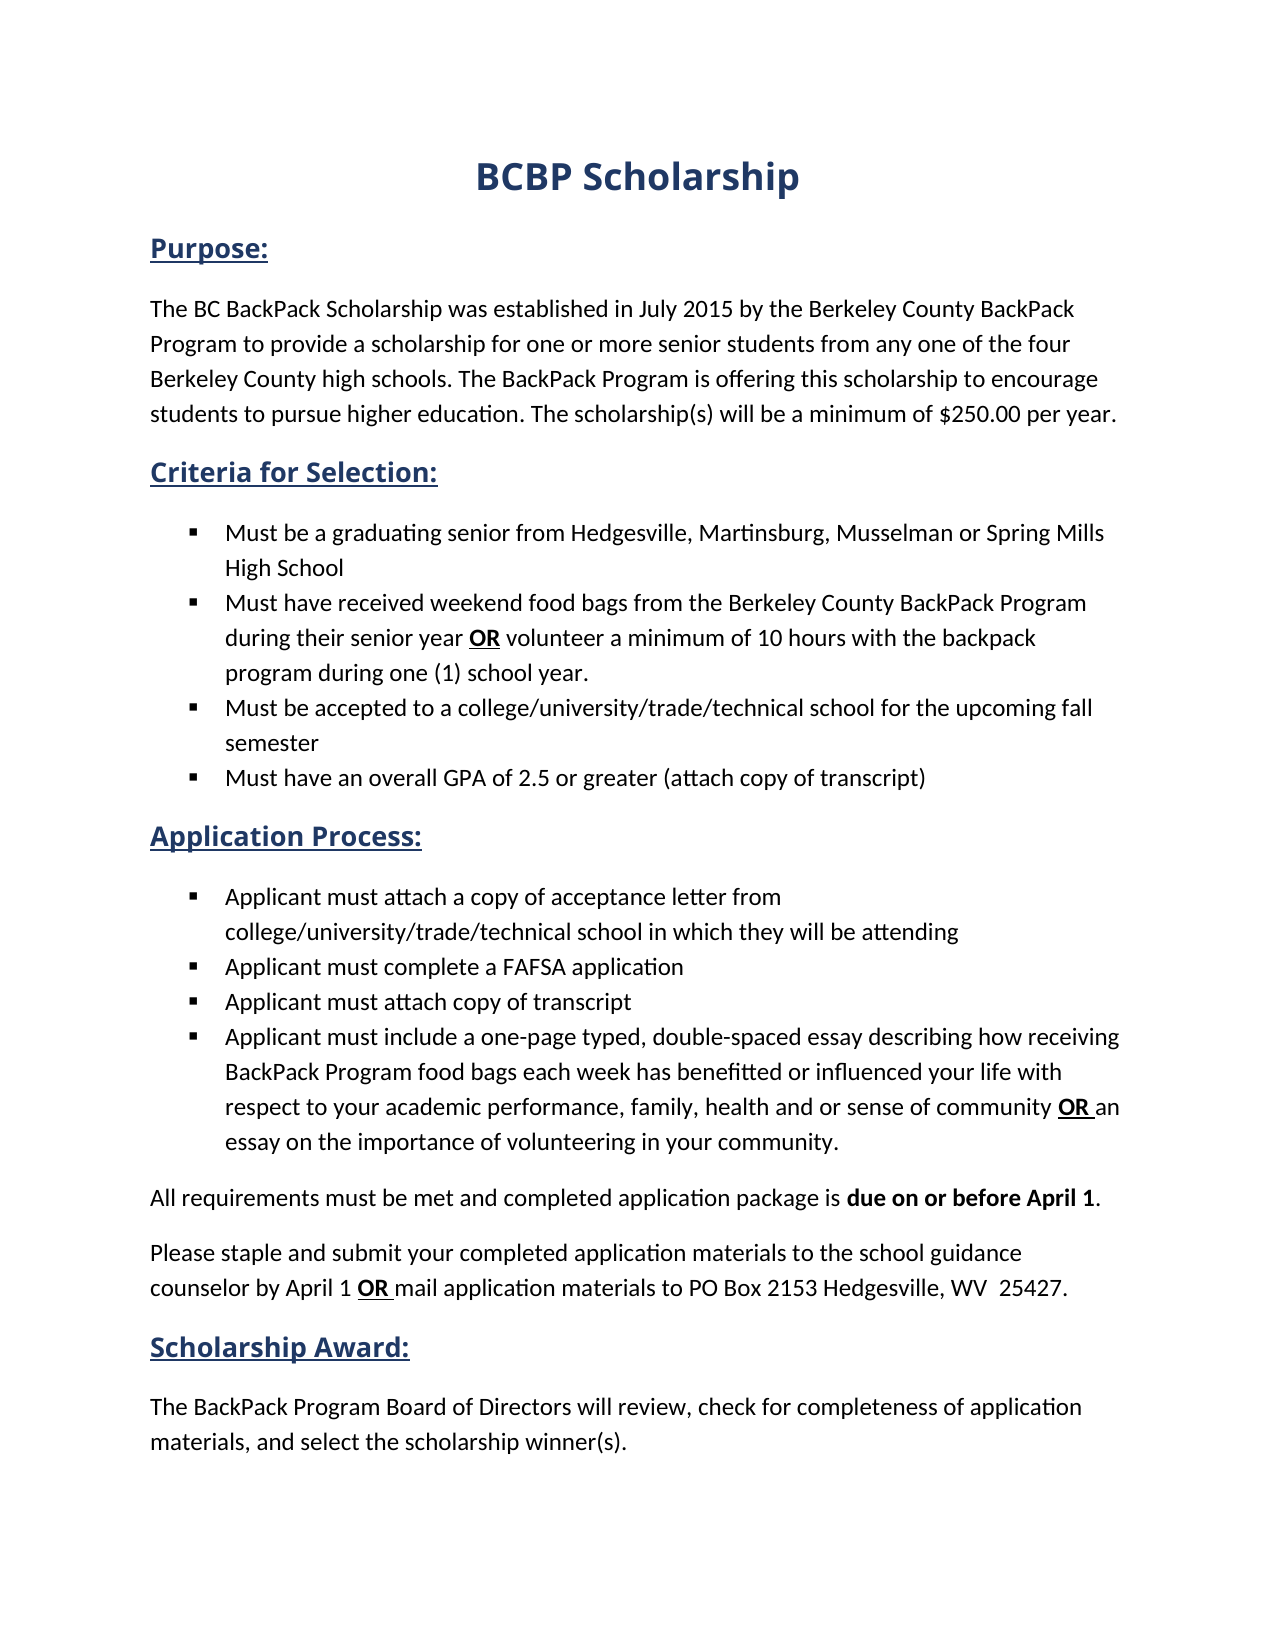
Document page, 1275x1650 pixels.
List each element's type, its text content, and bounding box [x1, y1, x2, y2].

text BCBP Scholarship [150, 150, 1125, 201]
text The BackPack Program Board of Directors will review, check for completeness of application materials, and select the scholarship winner(s). [150, 1392, 1125, 1457]
list Applicant must complete a FAFSA application [187, 951, 1125, 981]
list Must be a graduating senior from Hedgesville, Martinsburg, Musselman or Spring Mills High School [187, 517, 1125, 582]
text All requirements must be met and completed application package is due on or before April 1. [150, 1182, 1125, 1212]
text Purpose: [150, 229, 1125, 266]
list Applicant must attach copy of transcript [187, 986, 1125, 1016]
text Application Process: [150, 818, 1125, 854]
list Applicant must attach a copy of acceptance letter from college/university/trade/technical school in which they will be attending [187, 881, 1125, 946]
text Criteria for Selection: [150, 453, 1125, 490]
list Must have an overall GPA of 2.5 or greater (attach copy of transcript) [187, 762, 1125, 792]
list Must have received weekend food bags from the Berkeley County BackPack Program during their senior year OR volunteer a minimum of 10 hours with the backpack program during one (1) school year. [187, 587, 1125, 687]
list Must be accepted to a college/university/trade/technical school for the upcoming fall semester [187, 692, 1125, 757]
text Scholarship Award: [150, 1328, 1125, 1365]
list Applicant must include a one-page typed, double-spaced essay describing how receiving BackPack Program food bags each week has benefitted or influenced your life with respect to your academic performance, family, health and or sense of community OR an essay on the importance of volunteering in your community. [187, 1021, 1125, 1156]
text Please staple and submit your completed application materials to the school guidance counselor by April 1 OR mail application materials to PO Box 2153 Hedgesville, WV 25427. [150, 1237, 1125, 1303]
text The BC BackPack Scholarship was established in July 2015 by the Berkeley County BackPack Program to provide a scholarship for one or more senior students from any one of the four Berkeley County high schools. The BackPack Program is offering this scholarship to encourage students to pursue higher education. The scholarship(s) will be a minimum of $250.00 per year. [150, 293, 1125, 428]
